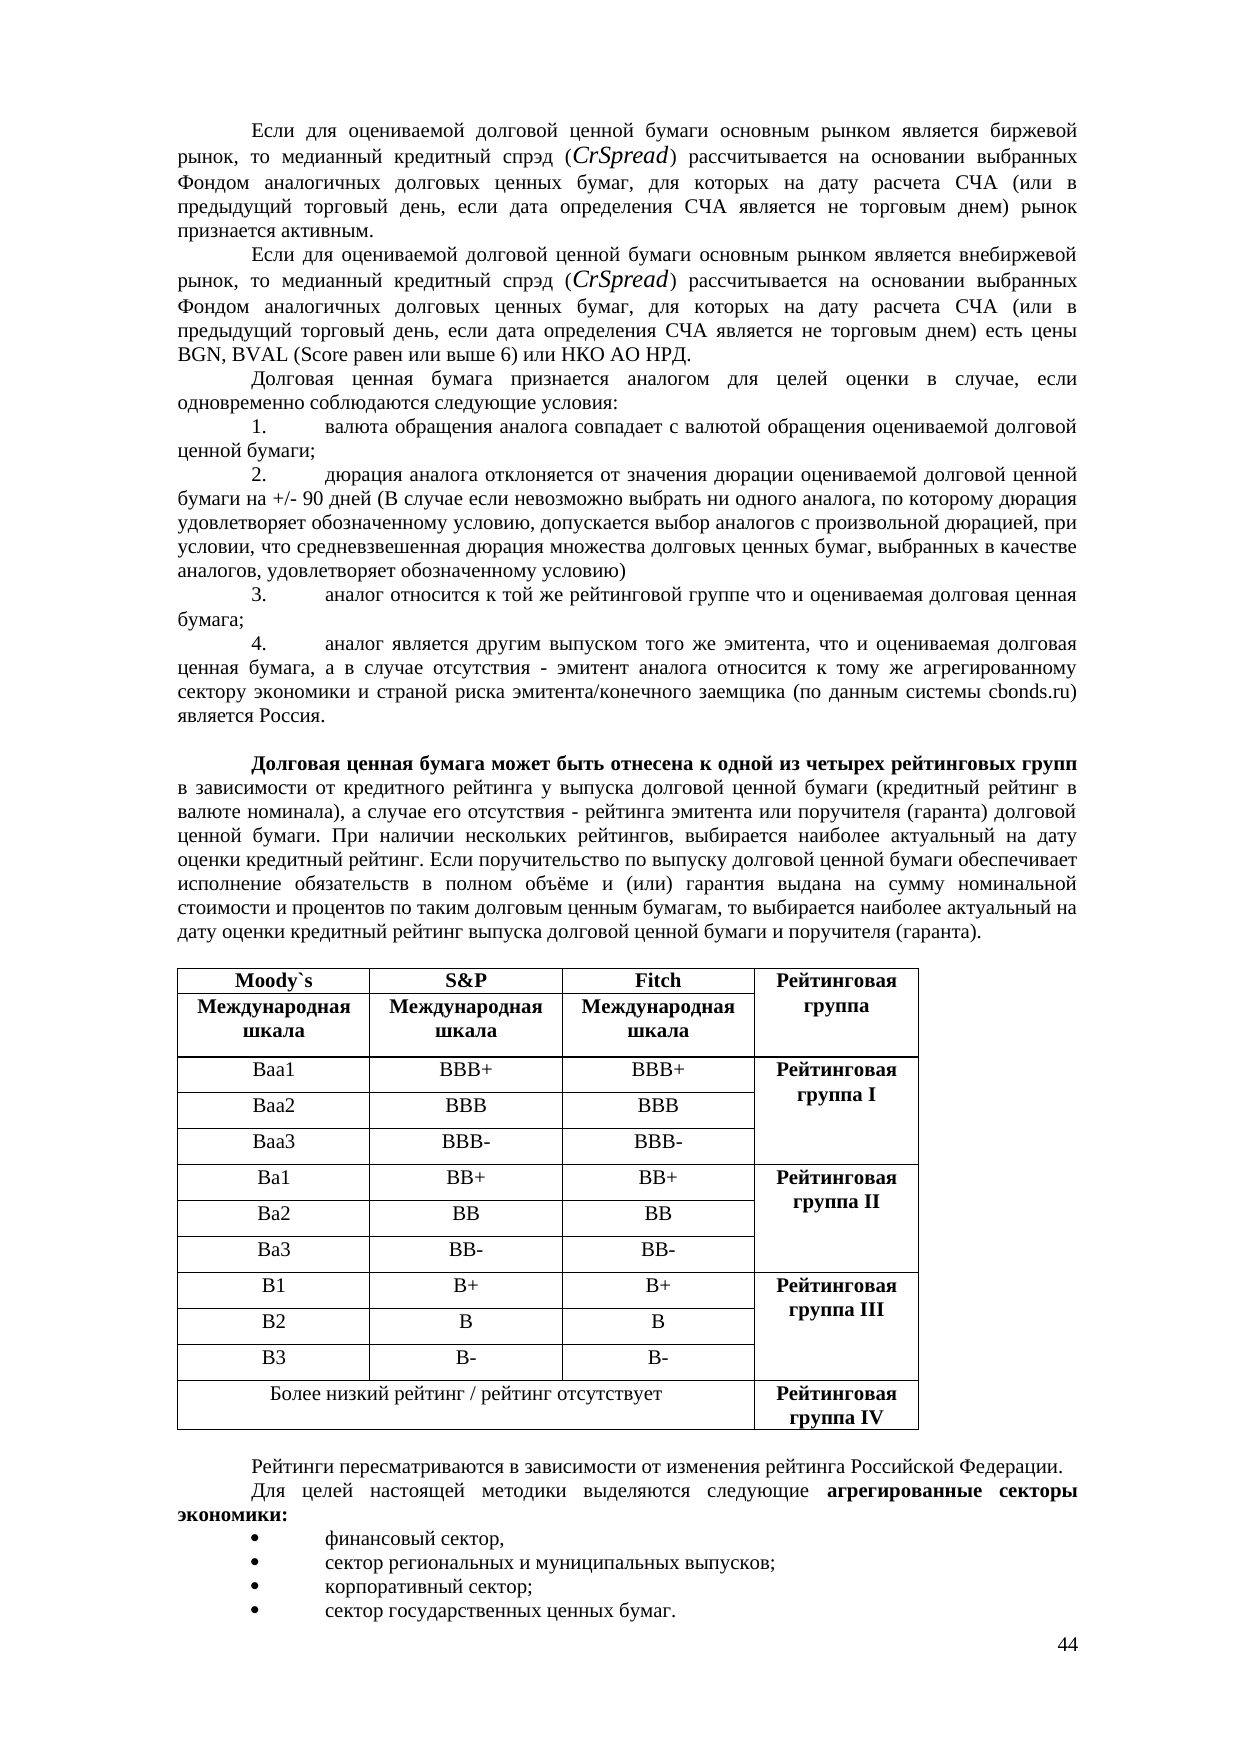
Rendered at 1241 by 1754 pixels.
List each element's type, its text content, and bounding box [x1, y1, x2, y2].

table_cell Рейтинговая группа IV [755, 1381, 918, 1429]
table_cell ВВВ [370, 1093, 562, 1128]
table_cell ВВ- [563, 1237, 754, 1272]
table_cell ВВВ [563, 1093, 754, 1128]
table_cell ВВВ- [370, 1129, 562, 1164]
table_cell Международная шкала [370, 994, 562, 1056]
list корпоративный сектор; [177, 1574, 1078, 1598]
table_cell Международная шкала [178, 994, 369, 1056]
table_cell Ваа2 [178, 1093, 369, 1128]
list аналог является другим выпуском того же эмитента, что и оцениваемая долговая ценная бумага, а в случае отсутствия - эмитент аналога относится к тому же агрегированному сектору экономики и страной риска эмитента/конечного заемщика (по данным системы cbonds.ru) является Россия. [177, 631, 1078, 727]
table_cell В [563, 1309, 754, 1344]
table_cell В+ [370, 1273, 562, 1308]
table_cell ВВ+ [563, 1165, 754, 1200]
table_cell Рейтинговая группа I [755, 1058, 918, 1164]
table_cell ВВ [563, 1201, 754, 1236]
text Если для оцениваемой долговой ценной бумаги основным рынком является биржевой рынок, то медианный кредитный спрэд () рассчитывается на основании выбранных Фондом аналогичных долговых ценных бумаг, для которых на дату расчета СЧА (или в предыдущий торговый день, если дата определения СЧА является не торговым днем) рынок признается активным. [177, 118, 1078, 242]
table_cell ВВ- [370, 1237, 562, 1272]
table_header Рейтинговая группа [755, 969, 918, 1056]
table_cell Рейтинговая группа III [755, 1273, 918, 1380]
text Для целей настоящей методики выделяются следующие агрегированные секторы экономики: [177, 1478, 1078, 1526]
table_cell Ва2 [178, 1201, 369, 1236]
table_cell Ва1 [178, 1165, 369, 1200]
list сектор государственных ценных бумаг. [177, 1598, 1078, 1622]
table_cell ВВВ- [563, 1129, 754, 1164]
table_cell В1 [178, 1273, 369, 1308]
table_cell Более низкий рейтинг / рейтинг отсутствует [178, 1381, 754, 1429]
table_header Fitch [563, 969, 754, 992]
text Долговая ценная бумага признается аналогом для целей оценки в случае, если одновременно соблюдаются следующие условия: [177, 366, 1078, 414]
table_cell B- [563, 1345, 754, 1380]
list сектор региональных и муниципальных выпусков; [177, 1550, 1078, 1574]
table_cell Ва3 [178, 1237, 369, 1272]
table_cell В+ [563, 1273, 754, 1308]
table_cell B- [370, 1345, 562, 1380]
list аналог относится к той же рейтинговой группе что и оцениваемая долговая ценная бумага; [177, 582, 1078, 631]
table_cell Международная шкала [563, 994, 754, 1056]
text Долговая ценная бумага может быть отнесена к одной из четырех рейтинговых групп в зависимости от кредитного рейтинга у выпуска долговой ценной бумаги (кредитный рейтинг в валюте номинала), а случае его отсутствия - рейтинга эмитента или поручителя (гаранта) долговой ценной бумаги. При наличии нескольких рейтингов, выбирается наиболее актуальный на дату оценки кредитный рейтинг. Если поручительство по выпуску долговой ценной бумаги обеспечивает исполнение обязательств в полном объёме и (или) гарантия выдана на сумму номинальной стоимости и процентов по таким долговым ценным бумагам, то выбирается наиболее актуальный на дату оценки кредитный рейтинг выпуска долговой ценной бумаги и поручителя (гаранта). [177, 751, 1078, 943]
table_cell ВВ+ [370, 1165, 562, 1200]
table_cell В2 [178, 1309, 369, 1344]
list финансовый сектор, [177, 1526, 1078, 1550]
table_cell Ваа3 [178, 1129, 369, 1164]
table_cell ВВВ+ [370, 1058, 562, 1092]
list валюта обращения аналога совпадает с валютой обращения оцениваемой долговой ценной бумаги; [177, 414, 1078, 462]
table_cell В [370, 1309, 562, 1344]
table_header S&P [370, 969, 562, 992]
text Рейтинги пересматриваются в зависимости от изменения рейтинга Российской Федерации. [177, 1454, 1078, 1478]
table_cell ВВВ+ [563, 1058, 754, 1092]
table_cell Рейтинговая группа II [755, 1165, 918, 1272]
table_cell Ваа1 [178, 1058, 369, 1092]
table_header Moody`s [178, 969, 369, 992]
list дюрация аналога отклоняется от значения дюрации оцениваемой долговой ценной бумаги на +/- 90 дней (В случае если невозможно выбрать ни одного аналога, по которому дюрация удовлетворяет обозначенному условию, допускается выбор аналогов с произвольной дюрацией, при условии, что средневзвешенная дюрация множества долговых ценных бумаг, выбранных в качестве аналогов, удовлетворяет обозначенному условию) [177, 462, 1078, 582]
table_cell B3 [178, 1345, 369, 1380]
table_cell ВВ [370, 1201, 562, 1236]
text Если для оцениваемой долговой ценной бумаги основным рынком является внебиржевой рынок, то медианный кредитный спрэд () рассчитывается на основании выбранных Фондом аналогичных долговых ценных бумаг, для которых на дату расчета СЧА (или в предыдущий торговый день, если дата определения СЧА является не торговым днем) есть цены BGN, BVAL (Score равен или выше 6) или НКО АО НРД. [177, 242, 1078, 366]
